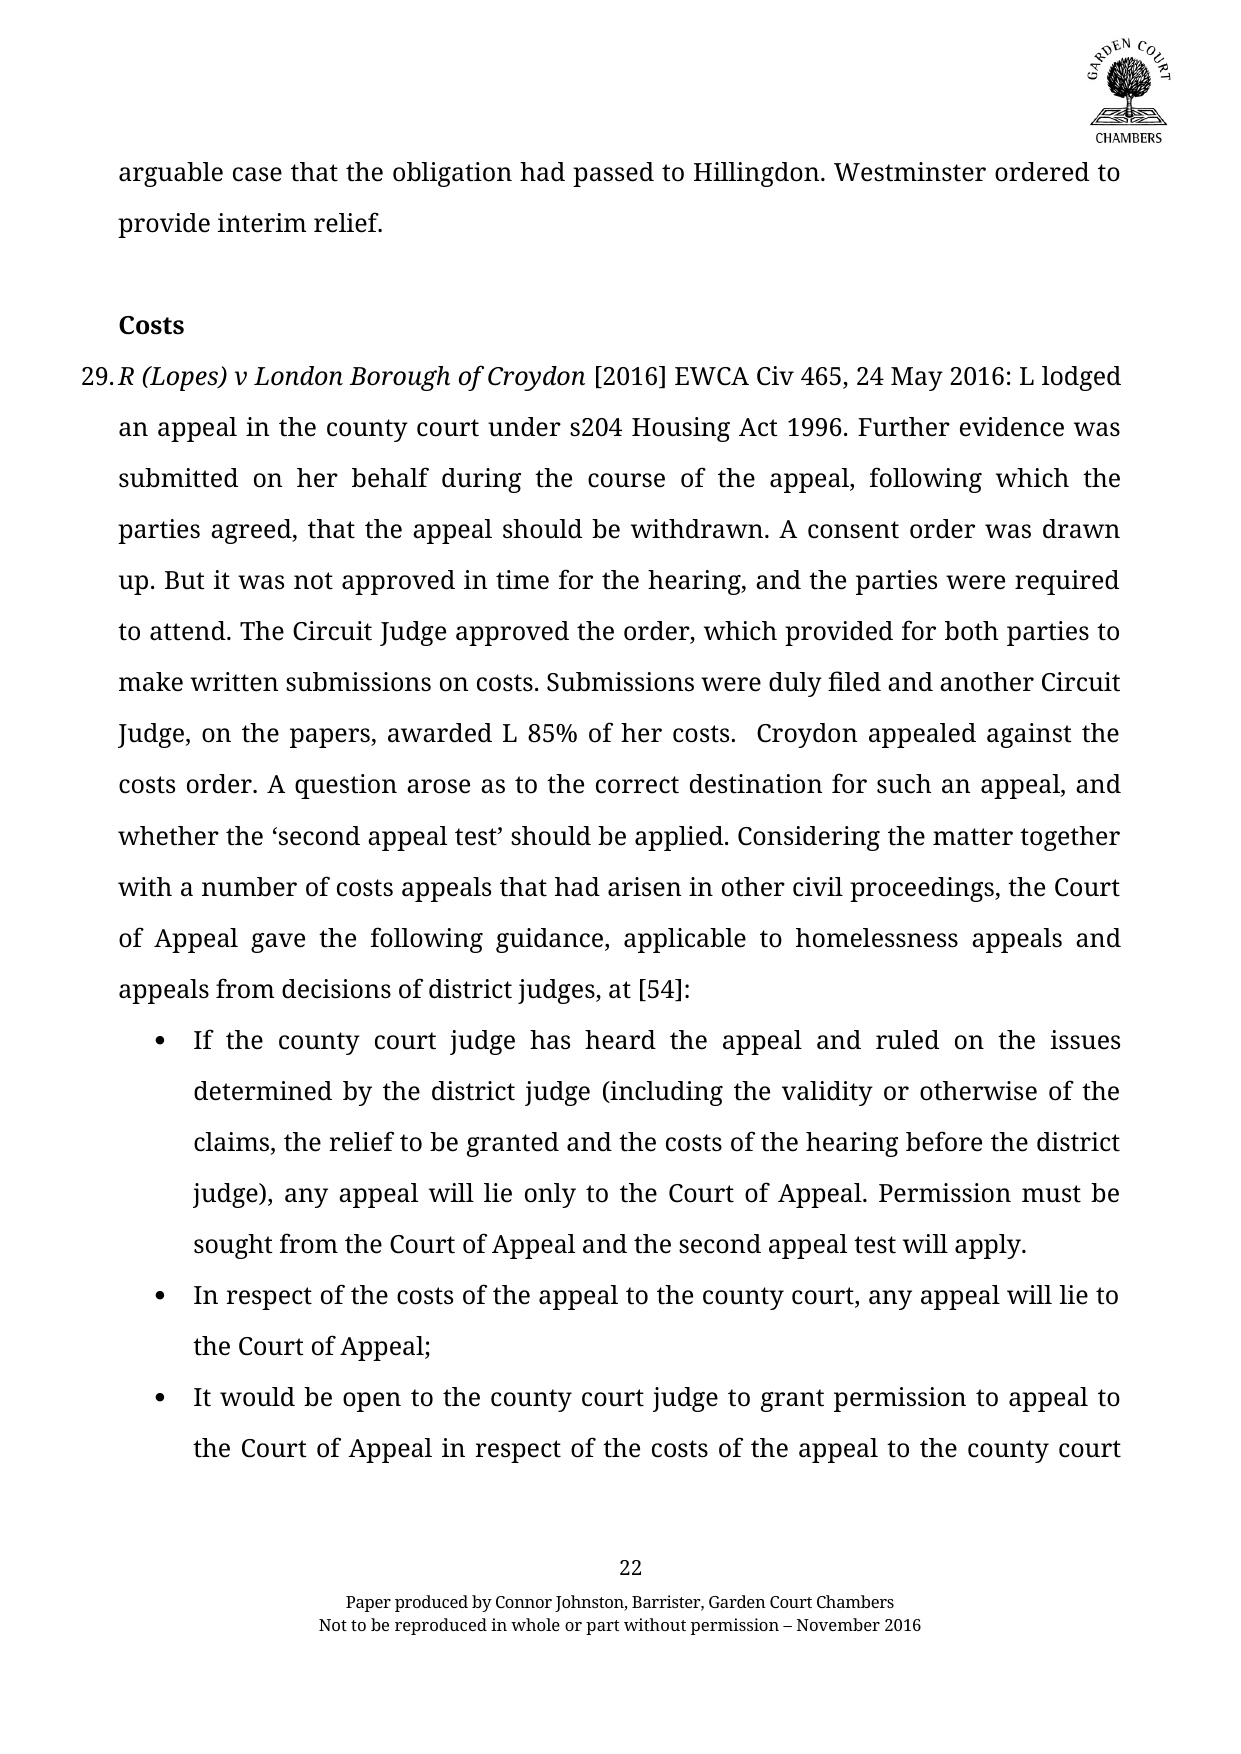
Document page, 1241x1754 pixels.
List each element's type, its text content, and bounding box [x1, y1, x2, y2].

list R (Lopes) v London Borough of Croydon [2016] EWCA Civ 465, 24 May 2016: L lodged an appeal in the county court under s204 Housing Act 1996. Further evidence was submitted on her behalf during the course of the appeal, following which the parties agreed, that the appeal should be withdrawn. A consent order was drawn up. But it was not approved in time for the hearing, and the parties were required to attend. The Circuit Judge approved the order, which provided for both parties to make written submissions on costs. Submissions were duly filed and another Circuit Judge, on the papers, awarded L 85% of her costs. Croydon appealed against the costs order. A question arose as to the correct destination for such an appeal, and whether the ‘second appeal test’ should be applied. Considering the matter together with a number of costs appeals that had arisen in other civil proceedings, the Court of Appeal gave the following guidance, applicable to homelessness appeals and appeals from decisions of district judges, at [54]: [81, 359, 1122, 1005]
list In respect of the costs of the appeal to the county court, any appeal will lie to the Court of Appeal; [156, 1277, 1122, 1363]
list If the county court judge has heard the appeal and ruled on the issues determined by the district judge (including the validity or otherwise of the claims, the relief to be granted and the costs of the hearing before the district judge), any appeal will lie only to the Court of Appeal. Permission must be sought from the Court of Appeal and the second appeal test will apply. [156, 1022, 1122, 1261]
picture [1069, 36, 1185, 143]
text Costs [118, 308, 1122, 342]
